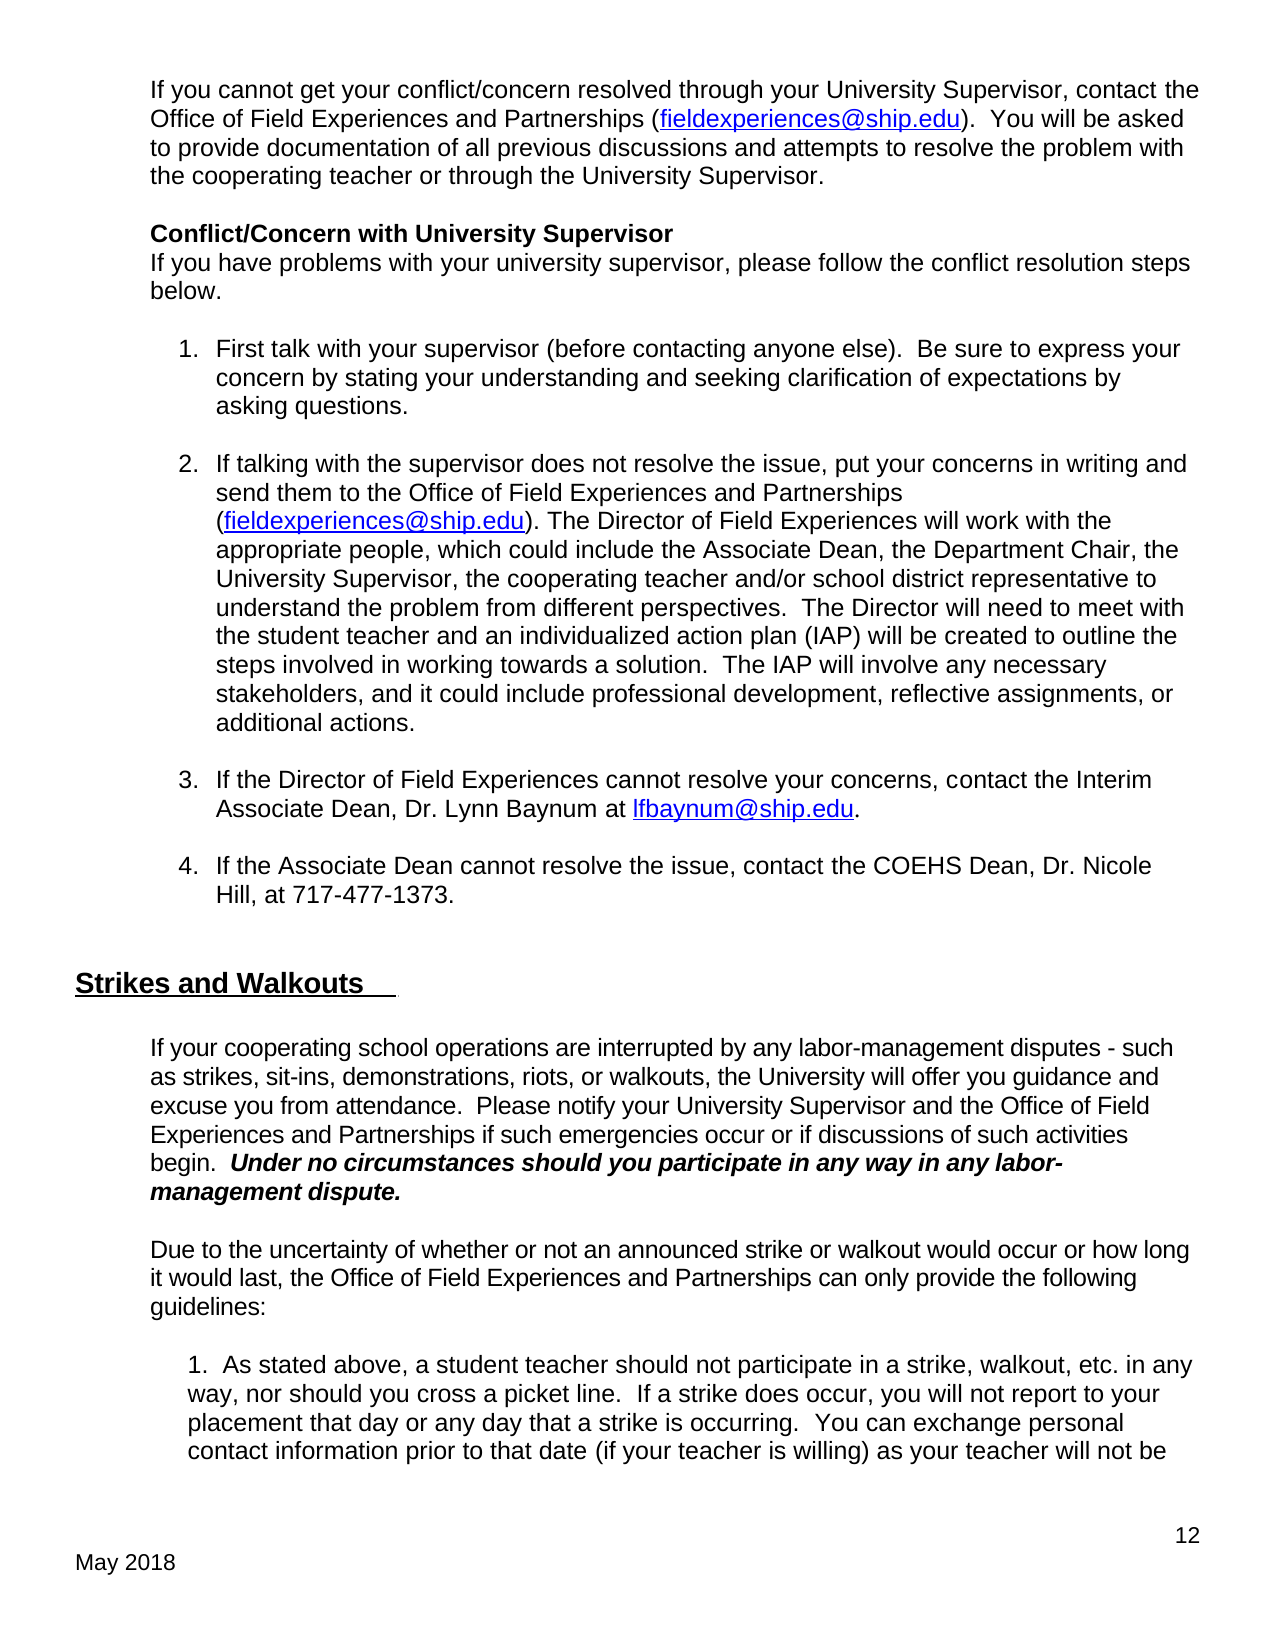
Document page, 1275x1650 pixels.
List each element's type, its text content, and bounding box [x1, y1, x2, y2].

text If you cannot get your conflict/concern resolved through your University Supervisor, contact the Office of Field Experiences and Partnerships (fieldexperiences@ship.edu). You will be asked to provide documentation of all previous discussions and attempts to resolve the problem with the cooperating teacher or through the University Supervisor. [150, 75, 1200, 190]
text Strikes and Walkouts [75, 966, 1200, 1000]
text Conflict/Concern with University Supervisor [150, 219, 1200, 247]
list First talk with your supervisor (before contacting anyone else). Be sure to express your concern by stating your understanding and seeking clarification of expectations by asking questions. [178, 334, 1200, 420]
list If the Associate Dean cannot resolve the issue, contact the COEHS Dean, Dr. Nicole Hill, at 717-477-1373. [178, 851, 1200, 909]
list If the Director of Field Experiences cannot resolve your concerns, contact the Interim Associate Dean, Dr. Lynn Baynum at lfbaynum@ship.edu. [178, 765, 1200, 823]
text If you have problems with your university supervisor, please follow the conflict resolution steps below. [150, 247, 1200, 305]
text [187, 1350, 1200, 1465]
list If talking with the supervisor does not resolve the issue, put your concerns in writing and send them to the Office of Field Experiences and Partnerships (fieldexperiences@ship.edu). The Director of Field Experiences will work with the appropriate people, which could include the Associate Dean, the Department Chair, the University Supervisor, the cooperating teacher and/or school district representative to understand the problem from different perspectives. The Director will need to meet with the student teacher and an individualized action plan (IAP) will be created to outline the steps involved in working towards a solution. The IAP will involve any necessary stakeholders, and it could include professional development, reflective assignments, or additional actions. [178, 449, 1200, 736]
text Due to the uncertainty of whether or not an announced strike or walkout would occur or how long it would last, the Office of Field Experiences and Partnerships can only provide the following guidelines: [150, 1235, 1200, 1321]
text If your cooperating school operations are interrupted by any labor-management disputes - such as strikes, sit-ins, demonstrations, riots, or walkouts, the University will offer you guidance and excuse you from attendance. Please notify your University Supervisor and the Office of Field Experiences and Partnerships if such emergencies occur or if discussions of such activities begin. Under no circumstances should you participate in any way in any labor-management dispute. [150, 1033, 1200, 1206]
